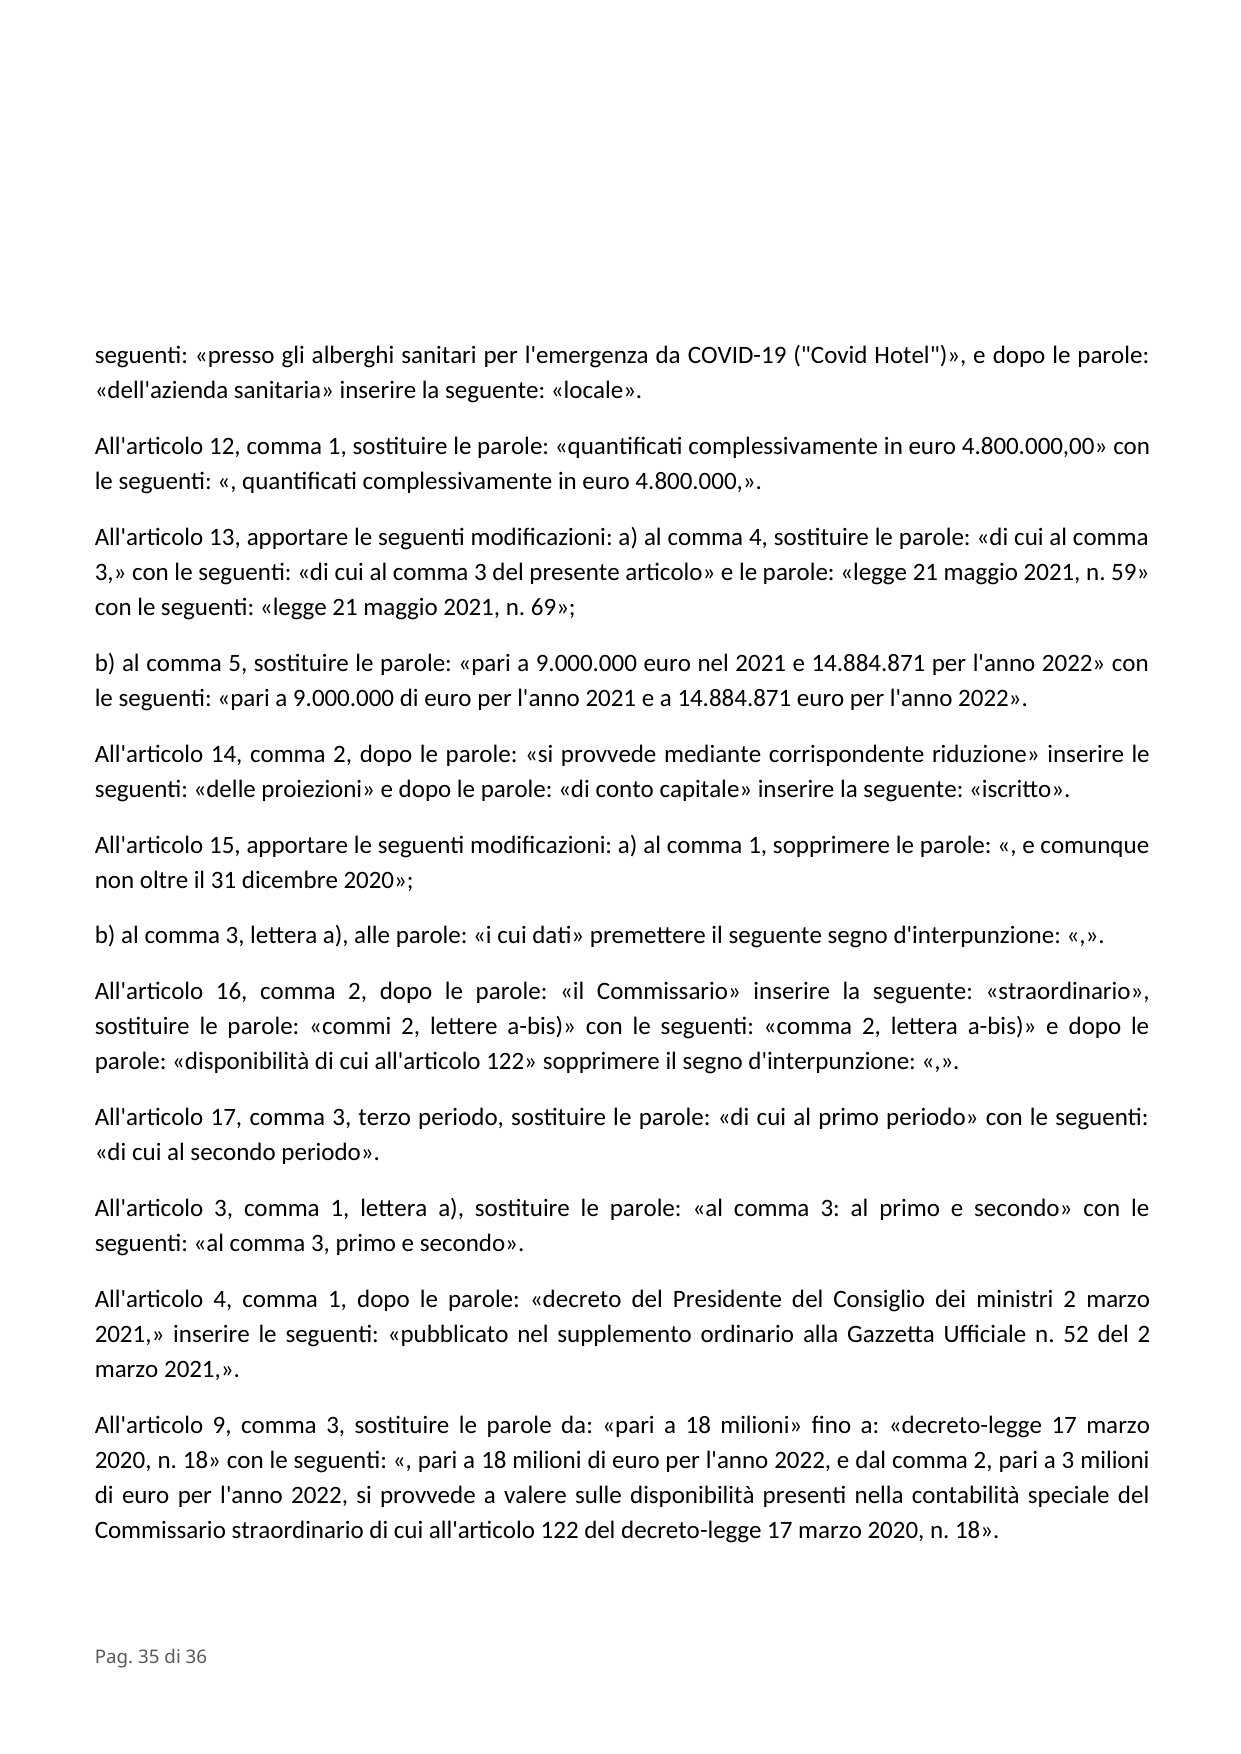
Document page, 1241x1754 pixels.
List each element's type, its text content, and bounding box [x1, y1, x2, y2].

text b) al comma 5, sostituire le parole: «pari a 9.000.000 euro nel 2021 e 14.884.871 per l'anno 2022» con le seguenti: «pari a 9.000.000 di euro per l'anno 2021 e a 14.884.871 euro per l'anno 2022». [94, 647, 1152, 713]
text All'articolo 12, comma 1, sostituire le parole: «quantificati complessivamente in euro 4.800.000,00» con le seguenti: «, quantificati complessivamente in euro 4.800.000,». [94, 431, 1152, 496]
text All'articolo 9, comma 3, sostituire le parole da: «pari a 18 milioni» fino a: «decreto-legge 17 marzo 2020, n. 18» con le seguenti: «, pari a 18 milioni di euro per l'anno 2022, e dal comma 2, pari a 3 milioni di euro per l'anno 2022, si provvede a valere sulle disponibilità presenti nella contabilità speciale del Commissario straordinario di cui all'articolo 122 del decreto-legge 17 marzo 2020, n. 18». [94, 1409, 1152, 1544]
text All'articolo 3, comma 1, lettera a), sostituire le parole: «al comma 3: al primo e secondo» con le seguenti: «al comma 3, primo e secondo». [94, 1192, 1152, 1258]
text All'articolo 14, comma 2, dopo le parole: «si provvede mediante corrispondente riduzione» inserire le seguenti: «delle proiezioni» e dopo le parole: «di conto capitale» inserire la seguente: «iscritto». [94, 738, 1152, 803]
text All'articolo 16, comma 2, dopo le parole: «il Commissario» inserire la seguente: «straordinario», sostituire le parole: «commi 2, lettere a-bis)» con le seguenti: «comma 2, lettera a-bis)» e dopo le parole: «disponibilità di cui all'articolo 122» sopprimere il segno d'interpunzione: «,». [94, 976, 1152, 1076]
text All'articolo 15, apportare le seguenti modificazioni: a) al comma 1, sopprimere le parole: «, e comunque non oltre il 31 dicembre 2020»; [94, 829, 1152, 894]
text b) al comma 3, lettera a), alle parole: «i cui dati» premettere il seguente segno d'interpunzione: «,». [94, 920, 1152, 950]
text All'articolo 4, comma 1, dopo le parole: «decreto del Presidente del Consiglio dei ministri 2 marzo 2021,» inserire le seguenti: «pubblicato nel supplemento ordinario alla Gazzetta Ufficiale n. 52 del 2 marzo 2021,». [94, 1283, 1152, 1383]
text All'articolo 17, comma 3, terzo periodo, sostituire le parole: «di cui al primo periodo» con le seguenti: «di cui al secondo periodo». [94, 1101, 1152, 1167]
text All'articolo 13, apportare le seguenti modificazioni: a) al comma 4, sostituire le parole: «di cui al comma 3,» con le seguenti: «di cui al comma 3 del presente articolo» e le parole: «legge 21 maggio 2021, n. 59» con le seguenti: «legge 21 maggio 2021, n. 69»; [94, 521, 1152, 622]
